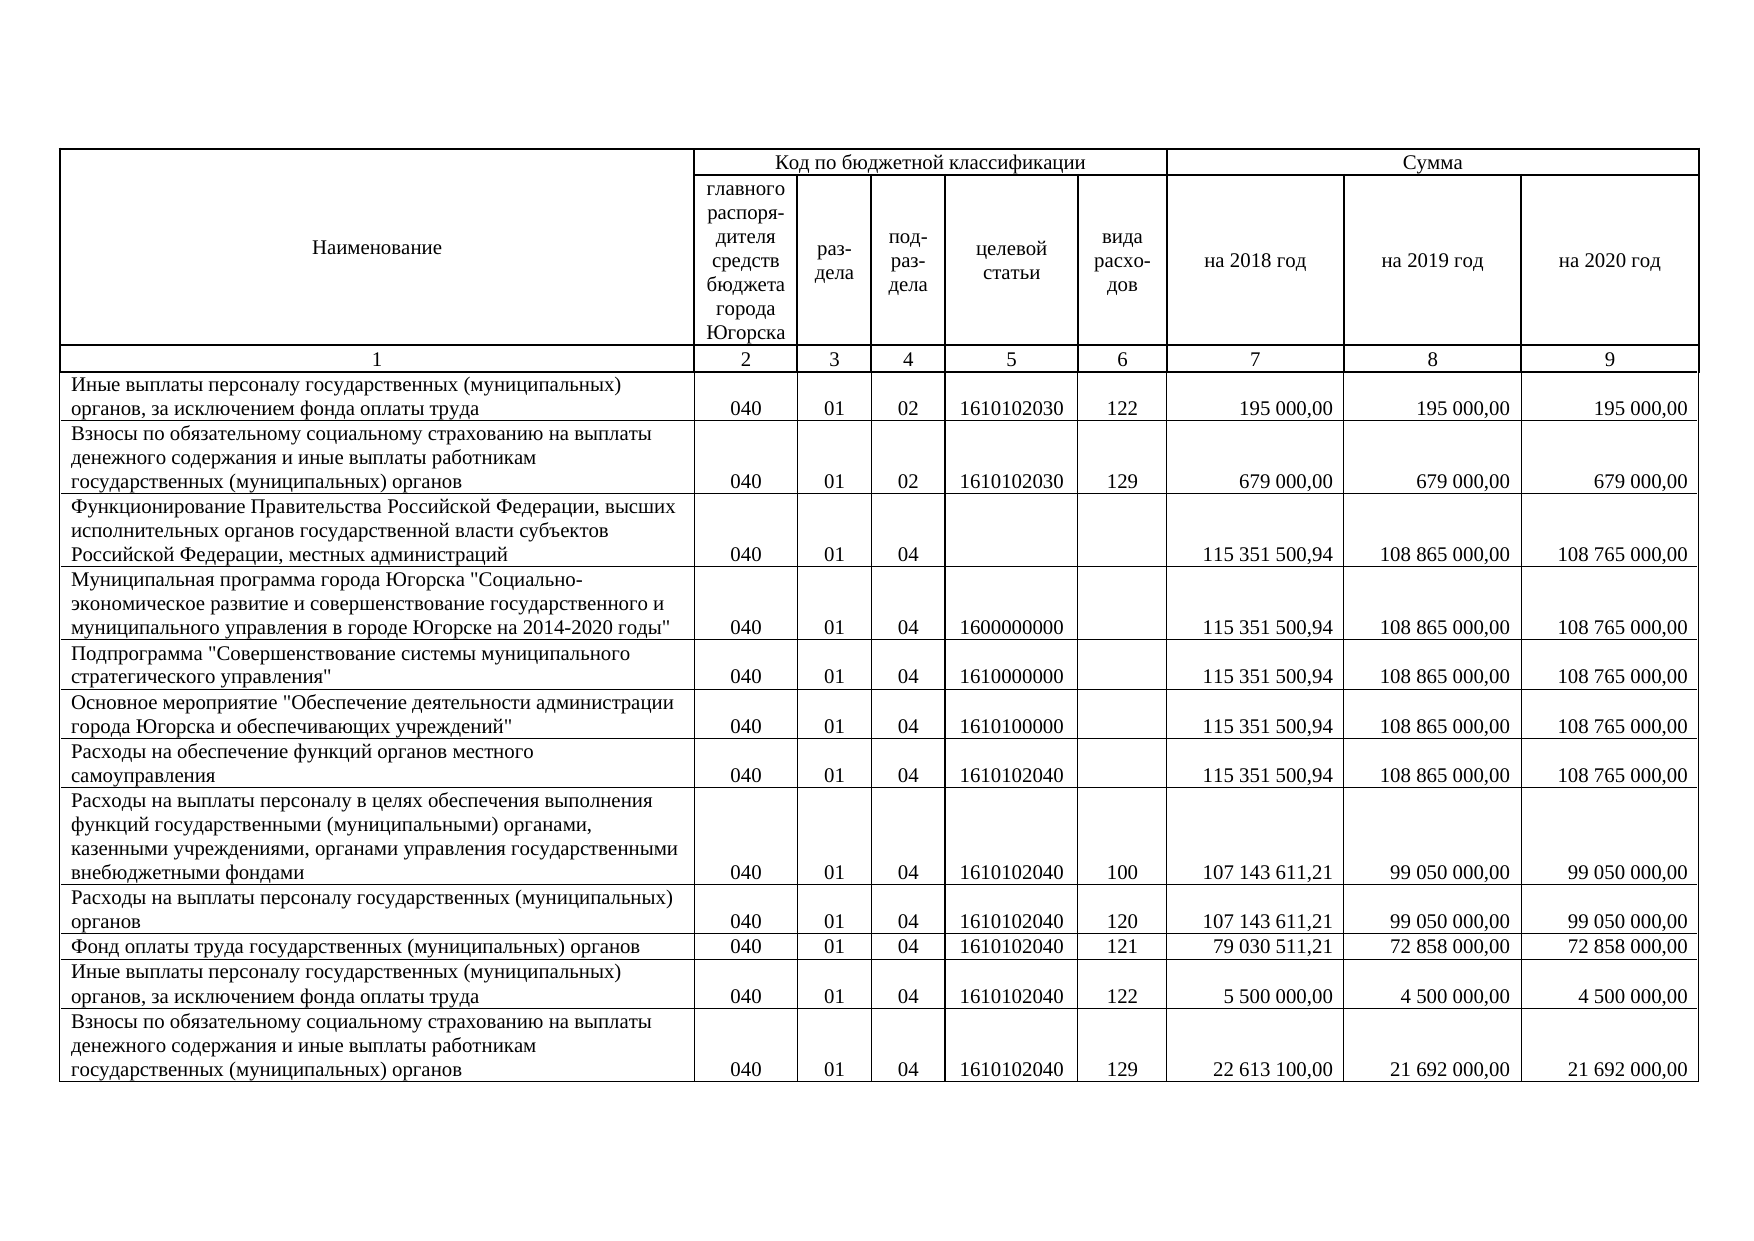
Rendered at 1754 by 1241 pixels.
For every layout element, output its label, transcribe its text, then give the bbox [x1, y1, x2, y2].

table_cell 01 [798, 373, 871, 420]
table_cell 115 351 500,94 [1167, 739, 1343, 787]
table_cell Иные выплаты персоналу государственных (муниципальных) органов, за исключением фонда оплаты труда [60, 373, 694, 420]
table_cell 02 [872, 373, 944, 420]
table_cell Подпрограмма "Совершенствование системы муниципального стратегического управления" [60, 639, 694, 688]
table_cell 040 [695, 885, 797, 933]
table_cell 040 [695, 739, 797, 787]
table_cell 01 [798, 690, 871, 738]
table_cell Основное мероприятие "Обеспечение деятельности администрации города Югорска и обеспечивающих учреждений" [60, 689, 694, 738]
table_header Сумма [1168, 150, 1698, 174]
table_cell Взносы по обязательному социальному страхованию на выплаты денежного содержания и иные выплаты работникам государственных (муниципальных) органов [60, 1008, 694, 1081]
table_cell Расходы на обеспечение функций органов местного самоуправления [60, 738, 694, 787]
table_cell 4 500 000,00 [1344, 960, 1521, 1008]
table_cell целевой статьи [946, 176, 1077, 344]
table_cell 04 [872, 690, 944, 738]
table_cell на 2018 год [1168, 176, 1343, 344]
table_cell 129 [1078, 421, 1166, 493]
table_cell 22 613 100,00 [1167, 1009, 1343, 1081]
table_cell 01 [798, 494, 871, 566]
table_cell 108 865 000,00 [1344, 640, 1521, 688]
table_cell 679 000,00 [1167, 421, 1343, 493]
table_cell 107 143 611,21 [1167, 885, 1343, 933]
table_cell 04 [872, 739, 944, 787]
table_cell 040 [695, 494, 797, 566]
table_cell 99 050 000,00 [1344, 885, 1521, 933]
table_cell 108 765 000,00 [1522, 493, 1698, 566]
table_header Код по бюджетной классификации [695, 150, 1166, 174]
table_cell 04 [872, 640, 944, 688]
table_cell 04 [872, 885, 944, 933]
table_cell 04 [872, 788, 944, 884]
table_cell 040 [695, 690, 797, 738]
table_cell 129 [1078, 1009, 1166, 1081]
table_cell 122 [1078, 960, 1166, 1008]
table_cell 01 [798, 421, 871, 493]
table_cell [1078, 739, 1166, 787]
table_cell 040 [695, 421, 797, 493]
table_cell главного распоря-дителя средств бюджета города Югорска [695, 176, 796, 344]
table_cell Иные выплаты персоналу государственных (муниципальных) органов, за исключением фонда оплаты труда [60, 959, 694, 1008]
table_cell вида расхо-дов [1079, 176, 1166, 344]
table_cell 04 [872, 494, 944, 566]
table_cell 040 [695, 640, 797, 688]
table_cell 108 765 000,00 [1522, 738, 1698, 787]
table_cell 1610102040 [946, 739, 1077, 787]
table_cell 4 [872, 346, 944, 371]
table_cell 72 858 000,00 [1344, 934, 1521, 958]
table_cell 1610102040 [946, 885, 1077, 933]
table_cell 72 858 000,00 [1522, 933, 1698, 958]
table_cell 01 [798, 960, 871, 1008]
table_cell 9 [1522, 346, 1698, 371]
table_cell 4 500 000,00 [1522, 959, 1698, 1008]
table_cell 01 [798, 567, 871, 639]
table_cell 195 000,00 [1167, 373, 1343, 420]
table_cell Расходы на выплаты персоналу в целях обеспечения выполнения функций государственными (муниципальными) органами, казенными учреждениями, органами управления государственными внебюджетными фондами [60, 787, 694, 884]
table_cell 04 [872, 1009, 944, 1081]
table_cell 120 [1078, 885, 1166, 933]
table_header Наименование [61, 150, 693, 344]
table_cell 040 [695, 373, 797, 420]
table_cell 1 [61, 346, 693, 371]
table_cell 21 692 000,00 [1522, 1008, 1698, 1081]
table_cell 108 865 000,00 [1344, 690, 1521, 738]
table_cell 1610102040 [946, 788, 1077, 884]
table_cell Функционирование Правительства Российской Федерации, высших исполнительных органов государственной власти субъектов Российской Федерации, местных администраций [60, 493, 694, 566]
table_cell на 2019 год [1345, 176, 1520, 344]
table_cell [1078, 640, 1166, 688]
table_cell 1600000000 [946, 567, 1077, 639]
table_cell на 2020 год [1522, 176, 1698, 344]
table_cell Муниципальная программа города Югорска "Социально-экономическое развитие и совершенствование государственного и муниципального управления в городе Югорске на 2014-2020 годы" [60, 566, 694, 639]
table_cell 1610102040 [946, 1009, 1077, 1081]
table_cell 2 [695, 346, 796, 371]
table_cell 108 865 000,00 [1344, 494, 1521, 566]
table_cell под-раз-дела [872, 176, 944, 344]
table_cell 02 [872, 421, 944, 493]
table_cell 1610000000 [946, 640, 1077, 688]
table_cell 01 [798, 885, 871, 933]
table_cell 04 [872, 934, 944, 958]
table_cell 01 [798, 1009, 871, 1081]
table_cell 115 351 500,94 [1167, 690, 1343, 738]
table_cell 5 [946, 346, 1077, 371]
table_cell [1078, 567, 1166, 639]
table_cell 21 692 000,00 [1344, 1009, 1521, 1081]
table_cell 108 765 000,00 [1522, 566, 1698, 639]
table_cell 100 [1078, 788, 1166, 884]
table_cell 108 865 000,00 [1344, 567, 1521, 639]
table_cell 107 143 611,21 [1167, 788, 1343, 884]
table_cell 108 765 000,00 [1522, 689, 1698, 738]
table_cell 01 [798, 788, 871, 884]
table_cell 1610102040 [946, 960, 1077, 1008]
table_cell 040 [695, 960, 797, 1008]
table_cell 01 [798, 934, 871, 958]
table_cell 99 050 000,00 [1522, 884, 1698, 933]
table_cell 1610100000 [946, 690, 1077, 738]
table_cell 040 [695, 934, 797, 958]
table_cell раз-дела [798, 176, 870, 344]
table_cell 7 [1168, 346, 1343, 371]
table_cell 1610102040 [946, 934, 1077, 958]
table_cell Фонд оплаты труда государственных (муниципальных) органов [60, 933, 694, 958]
table_cell 04 [872, 960, 944, 1008]
table_cell 99 050 000,00 [1522, 787, 1698, 884]
table_cell 122 [1078, 373, 1166, 420]
table_cell Расходы на выплаты персоналу государственных (муниципальных) органов [60, 884, 694, 933]
table_cell 108 765 000,00 [1522, 639, 1698, 688]
table_cell 115 351 500,94 [1167, 640, 1343, 688]
table_cell 04 [872, 567, 944, 639]
table_cell 679 000,00 [1522, 420, 1698, 493]
table_cell 1610102030 [946, 421, 1077, 493]
table_cell 679 000,00 [1344, 421, 1521, 493]
table_cell 99 050 000,00 [1344, 788, 1521, 884]
table_cell 01 [798, 640, 871, 688]
table_cell 121 [1078, 934, 1166, 958]
table_cell 115 351 500,94 [1167, 567, 1343, 639]
table_cell 195 000,00 [1522, 371, 1698, 420]
table_cell [946, 494, 1077, 566]
table_cell 3 [798, 346, 870, 371]
table_cell 108 865 000,00 [1344, 739, 1521, 787]
table_cell Взносы по обязательному социальному страхованию на выплаты денежного содержания и иные выплаты работникам государственных (муниципальных) органов [60, 420, 694, 493]
table_cell 01 [798, 739, 871, 787]
table_cell 040 [695, 567, 797, 639]
table_cell 040 [695, 788, 797, 884]
table_cell 5 500 000,00 [1167, 960, 1343, 1008]
table_cell 79 030 511,21 [1167, 934, 1343, 958]
table_cell 195 000,00 [1344, 373, 1521, 420]
table_cell [1078, 494, 1166, 566]
table_cell 115 351 500,94 [1167, 494, 1343, 566]
table_cell 8 [1345, 346, 1520, 371]
table_cell 6 [1079, 346, 1166, 371]
table_cell [1078, 690, 1166, 738]
table_cell 040 [695, 1009, 797, 1081]
table_cell 1610102030 [946, 373, 1077, 420]
